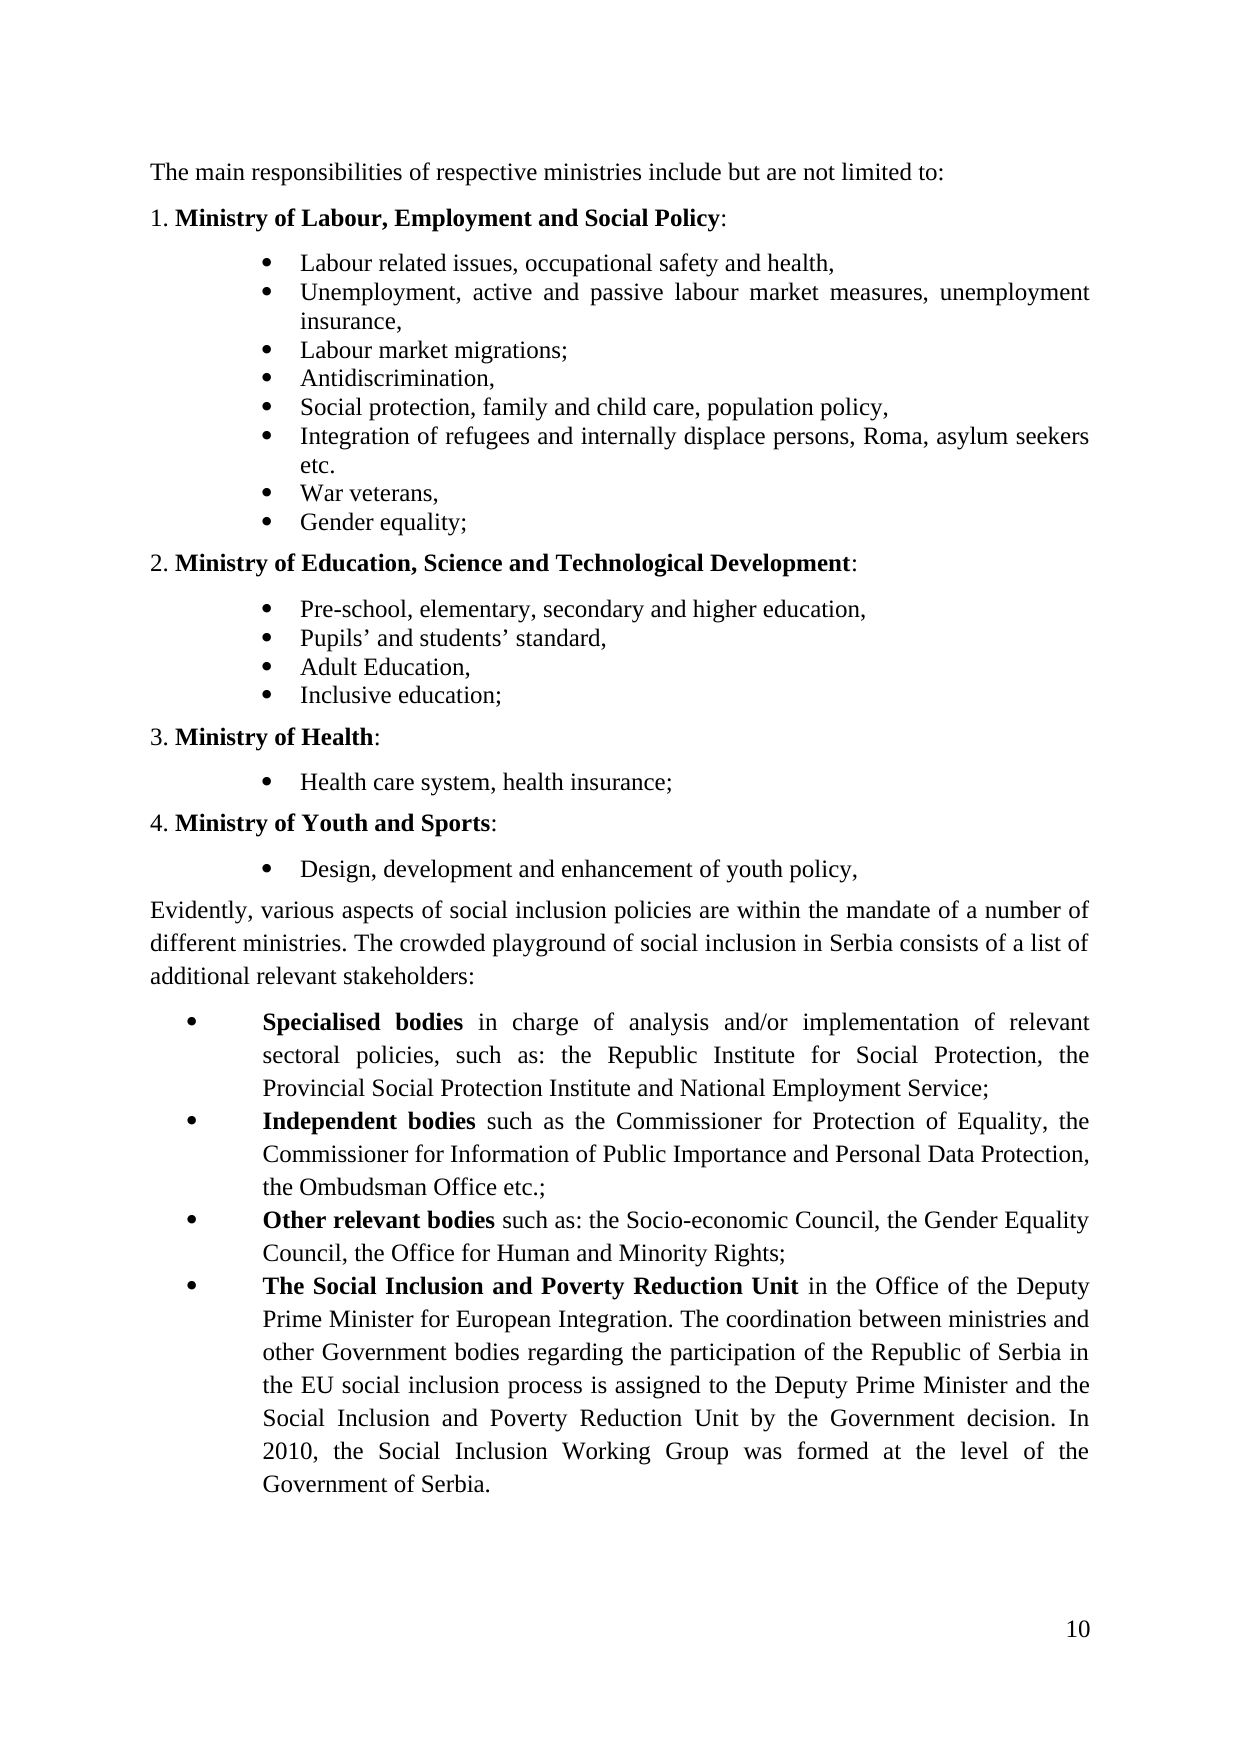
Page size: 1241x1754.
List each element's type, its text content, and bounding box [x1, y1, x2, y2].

text 1. Ministry of Labour, Employment and Social Policy: [150, 203, 1090, 232]
text 4. Ministry of Youth and Sports: [150, 808, 1090, 837]
text 2. Ministry of Education, Science and Technological Development: [150, 548, 1090, 577]
text 3. Ministry of Health: [150, 722, 1090, 750]
list Inclusive education; [262, 680, 1090, 709]
list Independent bodies such as the Commissioner for Protection of Equality, the Commissioner for Information of Public Importance and Personal Data Protection, the Ombudsman Office etc.; [187, 1106, 1090, 1201]
list Gender equality; [262, 507, 1090, 536]
list Pupils’ and students’ standard, [262, 623, 1090, 652]
list Integration of refugees and internally displace persons, Roma, asylum seekers etc. [262, 421, 1090, 478]
list The Social Inclusion and Poverty Reduction Unit in the Office of the Deputy Prime Minister for European Integration. The coordination between ministries and other Government bodies regarding the participation of the Republic of Serbia in the EU social inclusion process is assigned to the Deputy Prime Minister and the Social Inclusion and Poverty Reduction Unit by the Government decision. In 2010, the Social Inclusion Working Group was formed at the level of the Government of Serbia. [187, 1271, 1090, 1498]
text The main responsibilities of respective ministries include but are not limited to: [150, 157, 1090, 186]
text Evidently, various aspects of social inclusion policies are within the mandate of a number of different ministries. The crowded playground of social inclusion in Serbia consists of a list of additional relevant stakeholders: [150, 895, 1090, 990]
list Social protection, family and child care, population policy, [262, 392, 1090, 421]
list Other relevant bodies such as: the Socio-economic Council, the Gender Equality Council, the Office for Human and Minority Rights; [187, 1205, 1090, 1267]
list Design, development and enhancement of youth policy, [262, 854, 1090, 883]
list Antidiscrimination, [262, 363, 1090, 392]
list Labour related issues, occupational safety and health, [262, 248, 1090, 277]
list War veterans, [262, 478, 1090, 507]
list Pre-school, elementary, secondary and higher education, [262, 594, 1090, 623]
list Specialised bodies in charge of analysis and/or implementation of relevant sectoral policies, such as: the Republic Institute for Social Protection, the Provincial Social Protection Institute and National Employment Service; [187, 1007, 1090, 1101]
list Adult Education, [262, 652, 1090, 680]
list Labour market migrations; [262, 335, 1090, 363]
list Health care system, health insurance; [262, 767, 1090, 796]
list Unemployment, active and passive labour market measures, unemployment insurance, [262, 277, 1090, 335]
